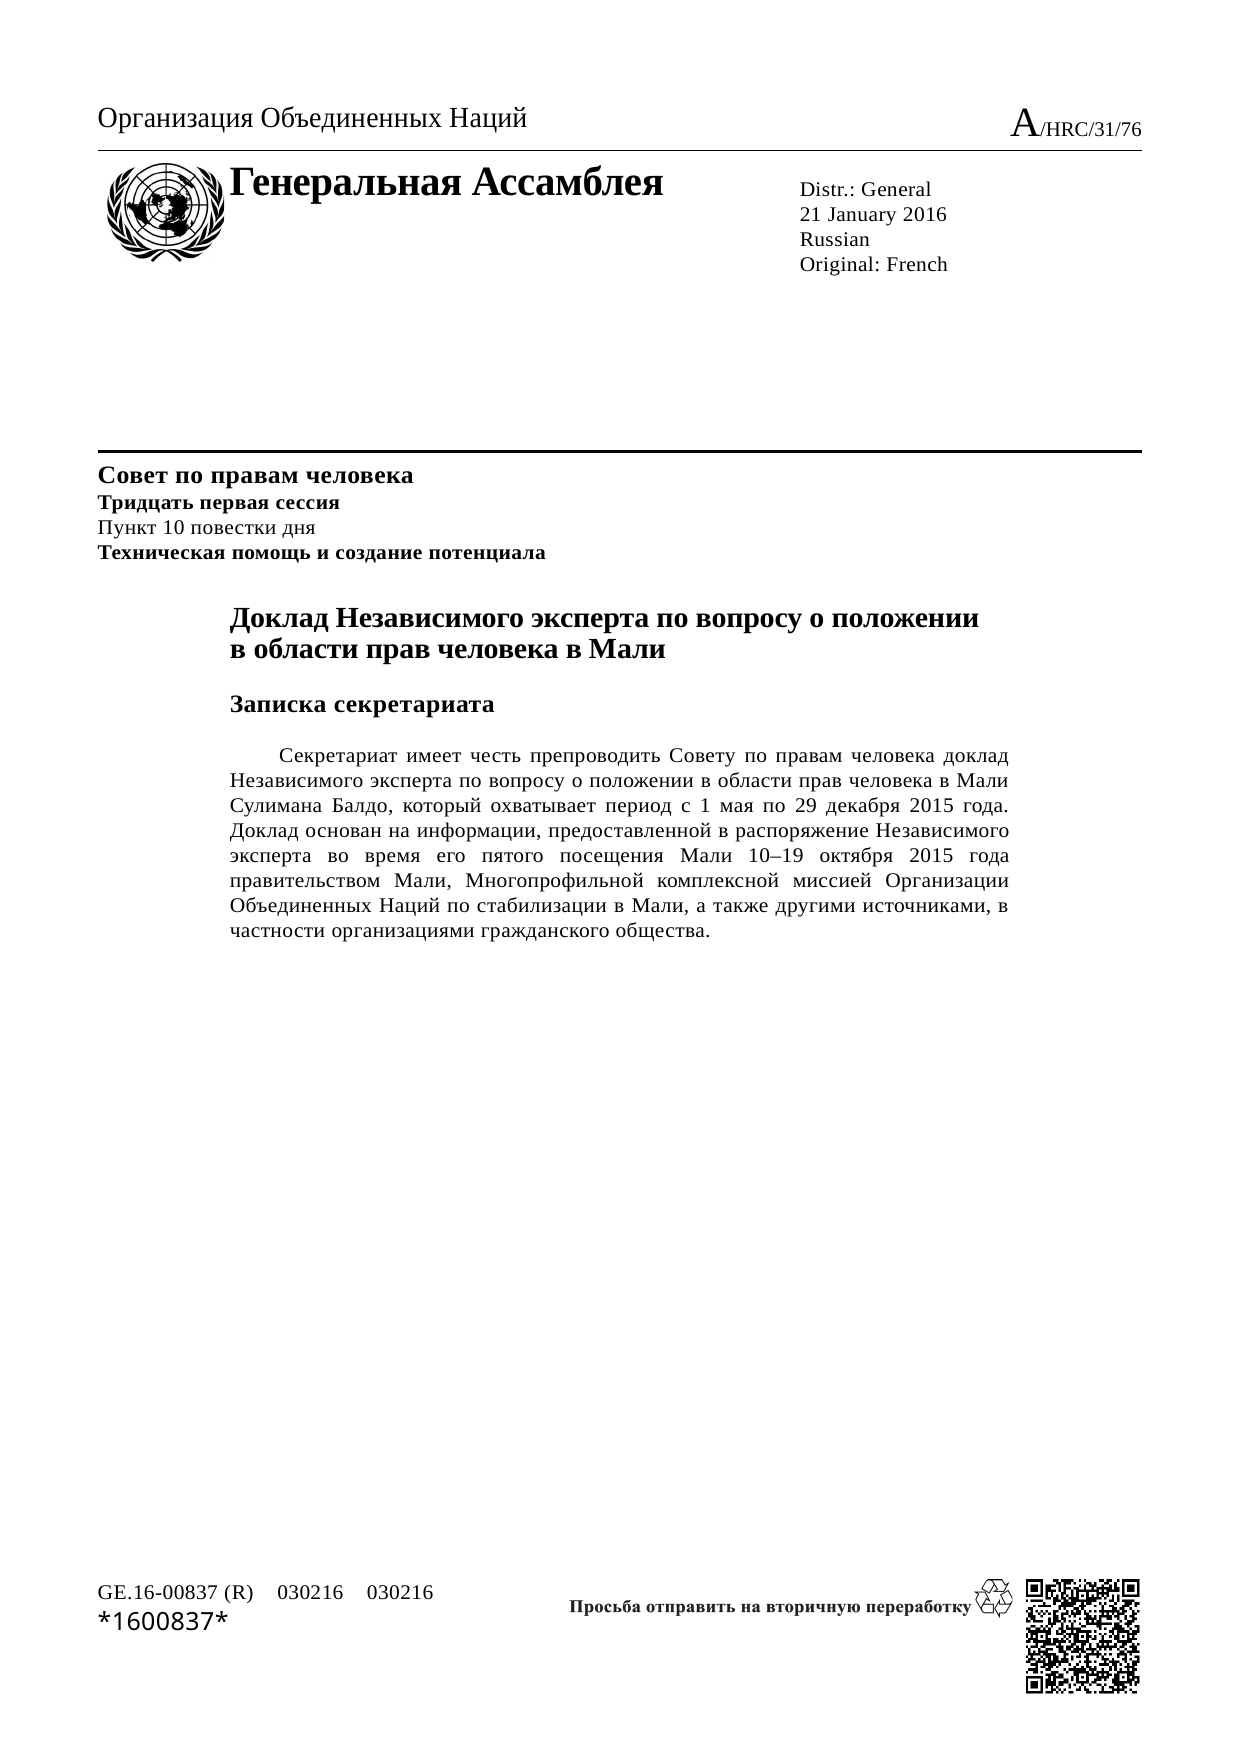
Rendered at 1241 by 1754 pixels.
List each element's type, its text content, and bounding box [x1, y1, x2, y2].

text Техническая помощь и создание потенциала [97, 539, 1143, 564]
text Тридцать первая сессия [97, 489, 1143, 514]
picture [1026, 1579, 1140, 1694]
text Секретариат имеет честь препроводить Совету по правам человека доклад Независимого эксперта по вопросу о положении в области прав человека в Мали Сулимана Балдо, который охватывает период с 1 мая по 29 декабря 2015 года. Доклад основан на информации, предоставленной в распоряжение Независимого эксперта во время его пятого посещения Мали 10–19 октября 2015 года правительством Мали, Многопрофильной комплексной миссией Организации Объединенных Наций по стабилизации в Мали, а также другими источниками, в частности организациями гражданского общества. [229, 743, 1011, 943]
text Пункт 10 повестки дня [97, 514, 1143, 539]
text Совет по правам человека [97, 461, 1143, 489]
picture [569, 1579, 1013, 1618]
text Доклад Независимого эксперта по вопросу о положении в области прав человека в Мали [97, 602, 1011, 664]
text Записка секретариата [97, 689, 1011, 718]
picture [107, 163, 225, 262]
